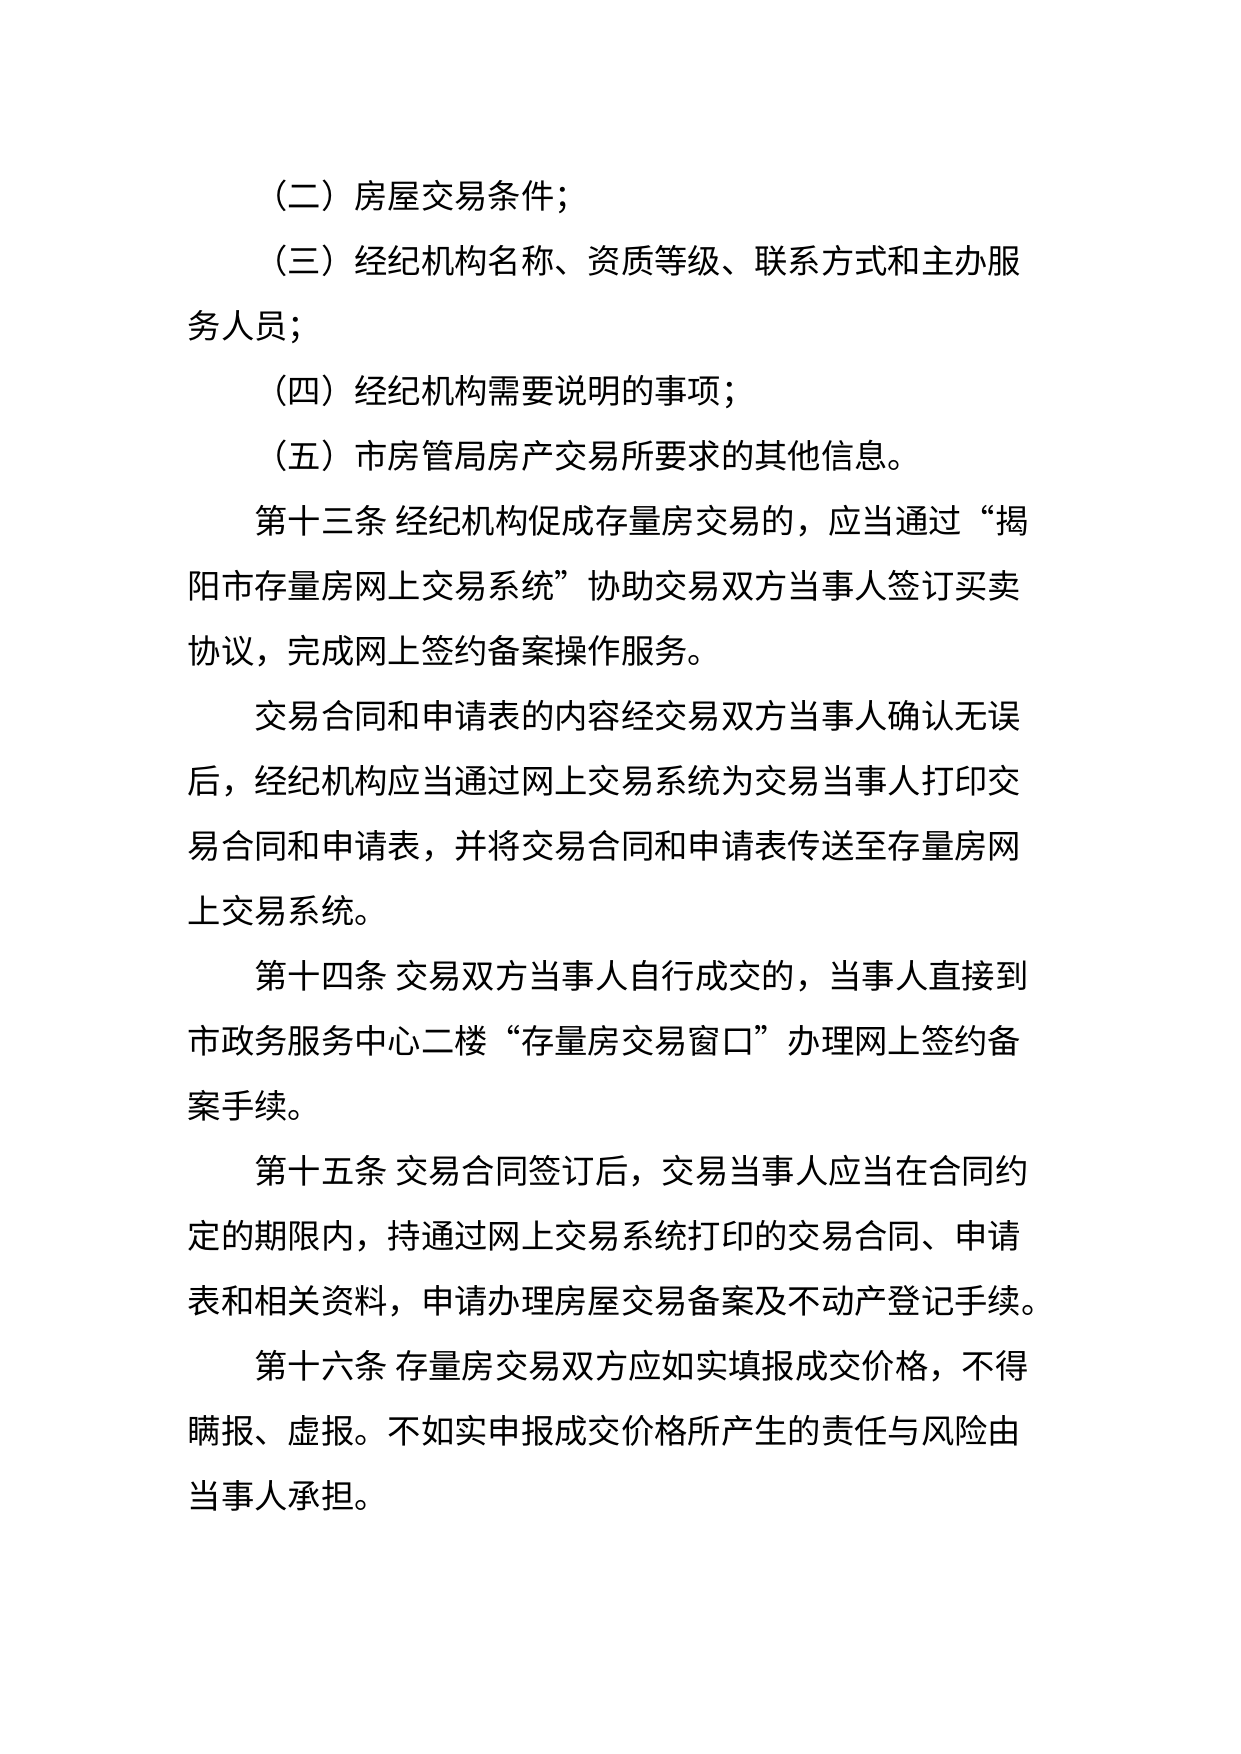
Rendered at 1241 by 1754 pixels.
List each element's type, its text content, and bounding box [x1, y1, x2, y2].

text 第十四条 交易双方当事人自行成交的，当事人直接到市政务服务中心二楼“存量房交易窗口”办理网上签约备案手续。 [187, 942, 1053, 1137]
text 第十五条 交易合同签订后，交易当事人应当在合同约定的期限内，持通过网上交易系统打印的交易合同、申请表和相关资料，申请办理房屋交易备案及不动产登记手续。 [187, 1137, 1053, 1332]
text （五）市房管局房产交易所要求的其他信息。 [187, 422, 1053, 487]
text 第十六条 存量房交易双方应如实填报成交价格，不得瞒报、虚报。不如实申报成交价格所产生的责任与风险由当事人承担。 [187, 1332, 1053, 1527]
text 第十三条 经纪机构促成存量房交易的，应当通过“揭阳市存量房网上交易系统”协助交易双方当事人签订买卖协议，完成网上签约备案操作服务。 [187, 487, 1053, 682]
text 交易合同和申请表的内容经交易双方当事人确认无误后，经纪机构应当通过网上交易系统为交易当事人打印交易合同和申请表，并将交易合同和申请表传送至存量房网上交易系统。 [187, 682, 1053, 942]
text （三）经纪机构名称、资质等级、联系方式和主办服务人员； [187, 227, 1053, 357]
text （四）经纪机构需要说明的事项； [187, 357, 1053, 422]
text （二）房屋交易条件； [187, 162, 1053, 227]
